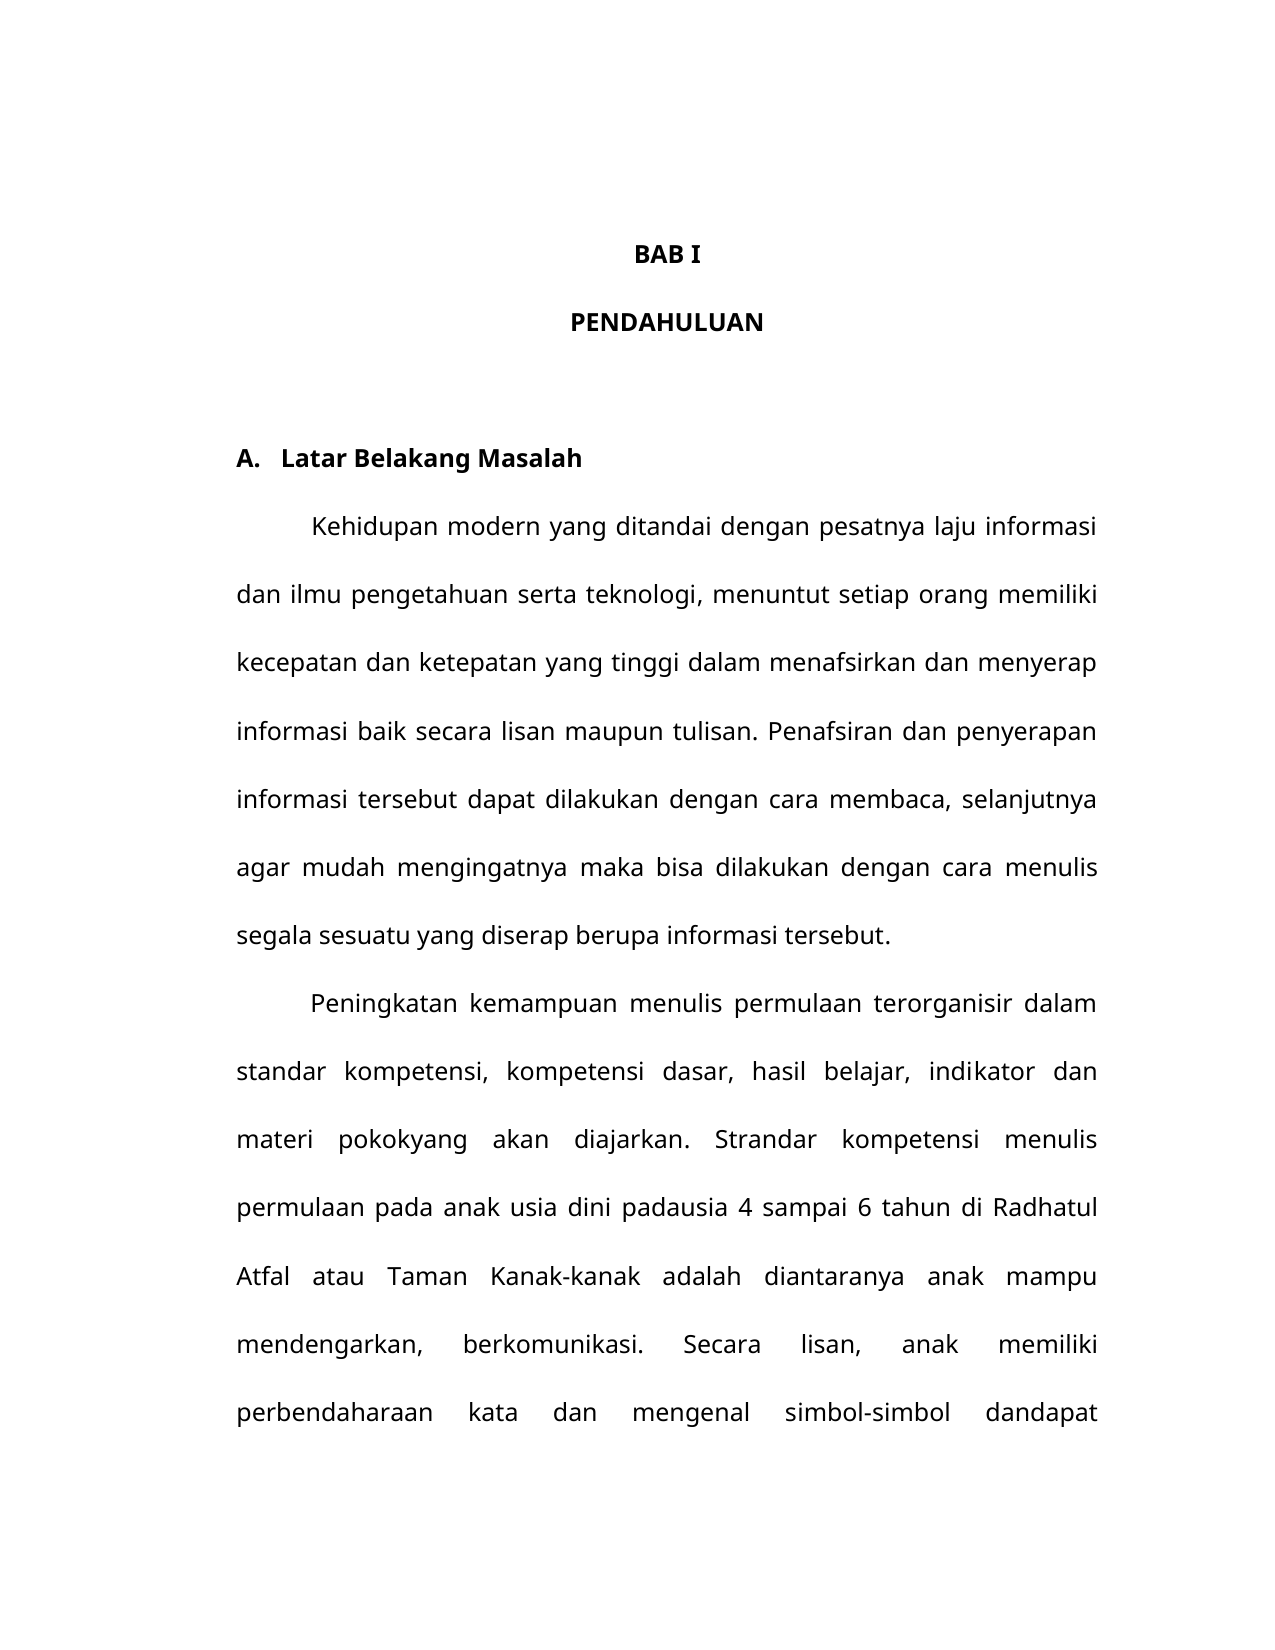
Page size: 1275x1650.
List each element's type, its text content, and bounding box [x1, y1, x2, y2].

text PENDAHULUAN [236, 304, 1098, 338]
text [236, 986, 1098, 1428]
text BAB I [236, 236, 1098, 270]
text Kehidupan modern yang ditandai dengan pesatnya laju informasi dan ilmu pengetahuan serta teknologi, menuntut setiap orang memiliki kecepatan dan ketepatan yang tinggi dalam menafsirkan dan menyerap informasi baik secara lisan maupun tulisan. Penafsiran dan penyerapan informasi tersebut dapat dilakukan dengan cara membaca, selanjutnya agar mudah mengingatnya maka bisa dilakukan dengan cara menulis segala sesuatu yang diserap berupa informasi tersebut. [236, 509, 1098, 952]
list Latar Belakang Masalah [236, 441, 1098, 475]
